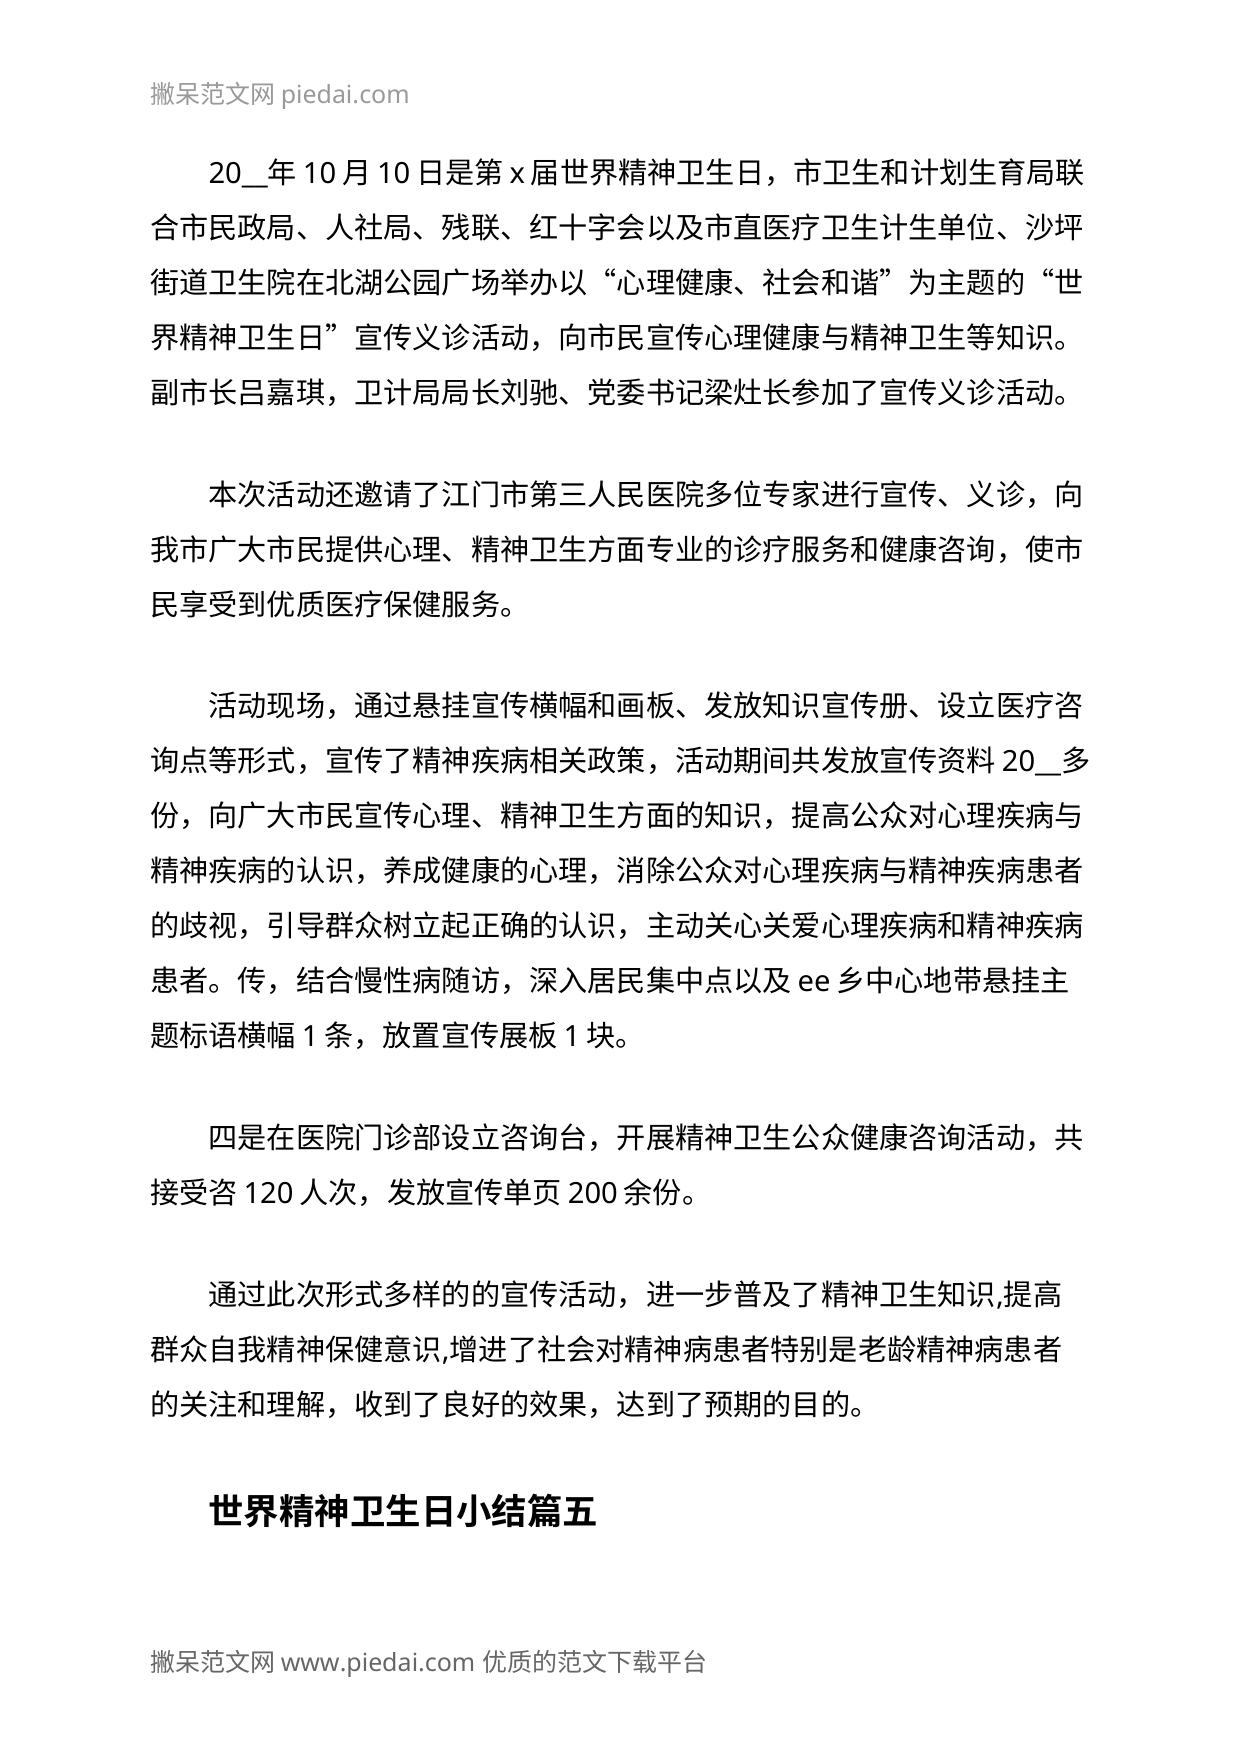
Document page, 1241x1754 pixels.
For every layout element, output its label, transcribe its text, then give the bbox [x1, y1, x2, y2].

text 四是在医院门诊部设立咨询台，开展精神卫生公众健康咨询活动，共接受咨120人次，发放宣传单页200余份。 [150, 1114, 1090, 1212]
text 通过此次形式多样的的宣传活动，进一步普及了精神卫生知识,提高群众自我精神保健意识,增进了社会对精神病患者特别是老龄精神病患者的关注和理解，收到了良好的效果，达到了预期的目的。 [150, 1271, 1090, 1424]
text 世界精神卫生日小结篇五 [150, 1483, 1090, 1534]
text 本次活动还邀请了江门市第三人民医院多位专家进行宣传、义诊，向我市广大市民提供心理、精神卫生方面专业的诊疗服务和健康咨询，使市民享受到优质医疗保健服务。 [150, 471, 1090, 623]
text 活动现场，通过悬挂宣传横幅和画板、发放知识宣传册、设立医疗咨询点等形式，宣传了精神疾病相关政策，活动期间共发放宣传资料20__多份，向广大市民宣传心理、精神卫生方面的知识，提高公众对心理疾病与精神疾病的认识，养成健康的心理，消除公众对心理疾病与精神疾病患者的歧视，引导群众树立起正确的认识，主动关心关爱心理疾病和精神疾病患者。传，结合慢性病随访，深入居民集中点以及ee乡中心地带悬挂主题标语横幅1条，放置宣传展板1块。 [150, 683, 1090, 1055]
text 20__年10月10日是第x届世界精神卫生日，市卫生和计划生育局联合市民政局、人社局、残联、红十字会以及市直医疗卫生计生单位、沙坪街道卫生院在北湖公园广场举办以“心理健康、社会和谐”为主题的“世界精神卫生日”宣传义诊活动，向市民宣传心理健康与精神卫生等知识。副市长吕嘉琪，卫计局局长刘驰、党委书记梁灶长参加了宣传义诊活动。 [150, 150, 1090, 412]
